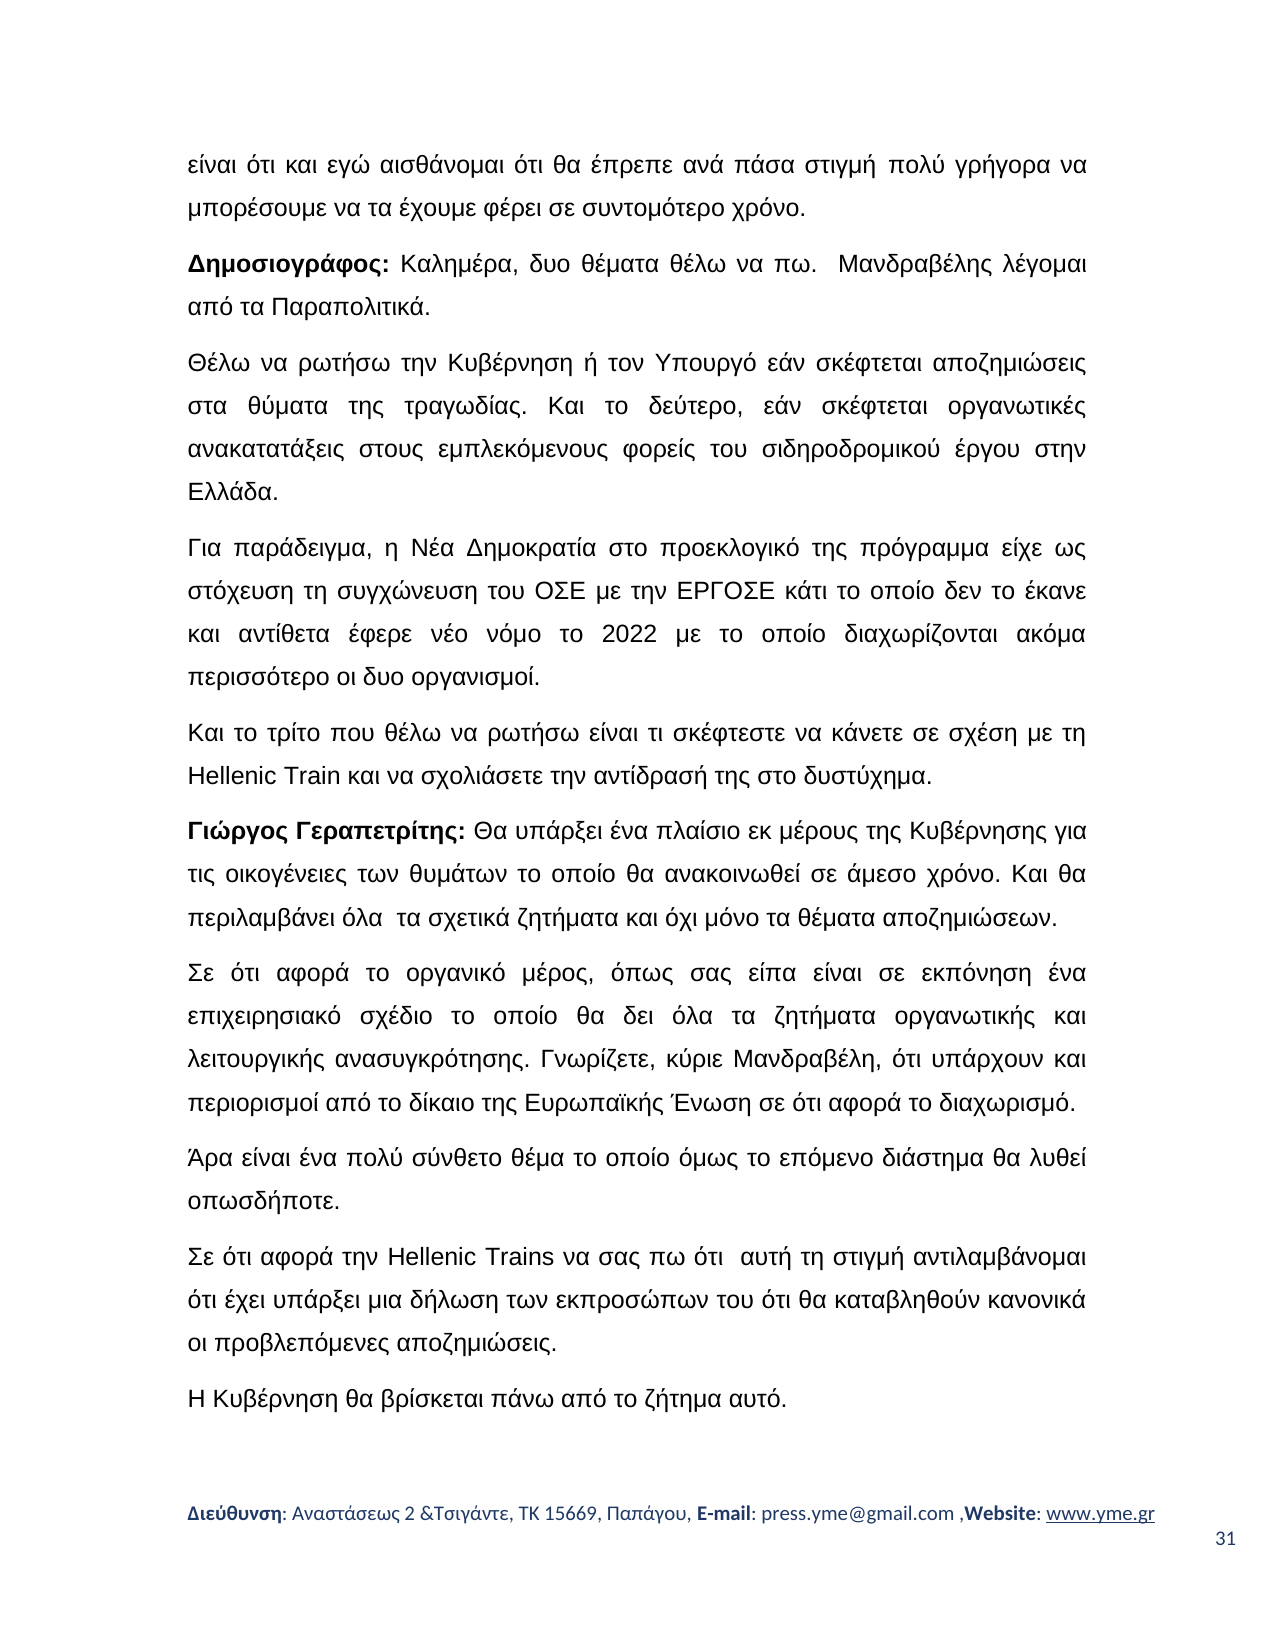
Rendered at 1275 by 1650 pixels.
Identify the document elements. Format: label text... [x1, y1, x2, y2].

text Σε ότι αφορά το οργανικό μέρος, όπως σας είπα είναι σε εκπόνηση ένα επιχειρησιακό σχέδιο το οποίο θα δει όλα τα ζητήματα οργανωτικής και λειτουργικής ανασυγκρότησης. Γνωρίζετε, κύριε Μανδραβέλη, ότι υπάρχουν και περιορισμοί από το δίκαιο της Ευρωπαϊκής Ένωση σε ότι αφορά το διαχωρισμό. [187, 958, 1087, 1116]
text Θέλω να ρωτήσω την Κυβέρνηση ή τον Υπουργό εάν σκέφτεται αποζημιώσεις στα θύματα της τραγωδίας. Και το δεύτερο, εάν σκέφτεται οργανωτικές ανακατατάξεις στους εμπλεκόμενους φορείς του σιδηροδρομικού έργου στην Ελλάδα. [187, 347, 1087, 506]
text Άρα είναι ένα πολύ σύνθετο θέμα το οποίο όμως το επόμενο διάστημα θα λυθεί οπωσδήποτε. [187, 1143, 1087, 1215]
text Σε ότι αφορά την Hellenic Trains να σας πω ότι αυτή τη στιγμή αντιλαμβάνομαι ότι έχει υπάρξει μια δήλωση των εκπροσώπων του ότι θα καταβληθούν κανονικά οι προβλεπόμενες αποζημιώσεις. [187, 1242, 1087, 1357]
text Για παράδειγμα, η Νέα Δημοκρατία στο προεκλογικό της πρόγραμμα είχε ως στόχευση τη συγχώνευση του ΟΣΕ με την ΕΡΓΟΣΕ κάτι το οποίο δεν το έκανε και αντίθετα έφερε νέο νόμο το 2022 με το οποίο διαχωρίζονται ακόμα περισσότερο οι δυο οργανισμοί. [187, 532, 1087, 691]
text Δημοσιογράφος: Καλημέρα, δυο θέματα θέλω να πω. Μανδραβέλης λέγομαι από τα Παραπολιτικά. [187, 249, 1087, 321]
text Η Κυβέρνηση θα βρίσκεται πάνω από το ζήτημα αυτό. [187, 1384, 1087, 1412]
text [187, 150, 1087, 222]
text Γιώργος Γεραπετρίτης: Θα υπάρξει ένα πλαίσιο εκ μέρους της Κυβέρνησης για τις οικογένειες των θυμάτων το οποίο θα ανακοινωθεί σε άμεσο χρόνο. Και θα περιλαμβάνει όλα τα σχετικά ζητήματα και όχι μόνο τα θέματα αποζημιώσεων. [187, 816, 1087, 931]
text Και το τρίτο που θέλω να ρωτήσω είναι τι σκέφτεστε να κάνετε σε σχέση με τη Hellenic Train και να σχολιάσετε την αντίδρασή της στο δυστύχημα. [187, 717, 1087, 789]
